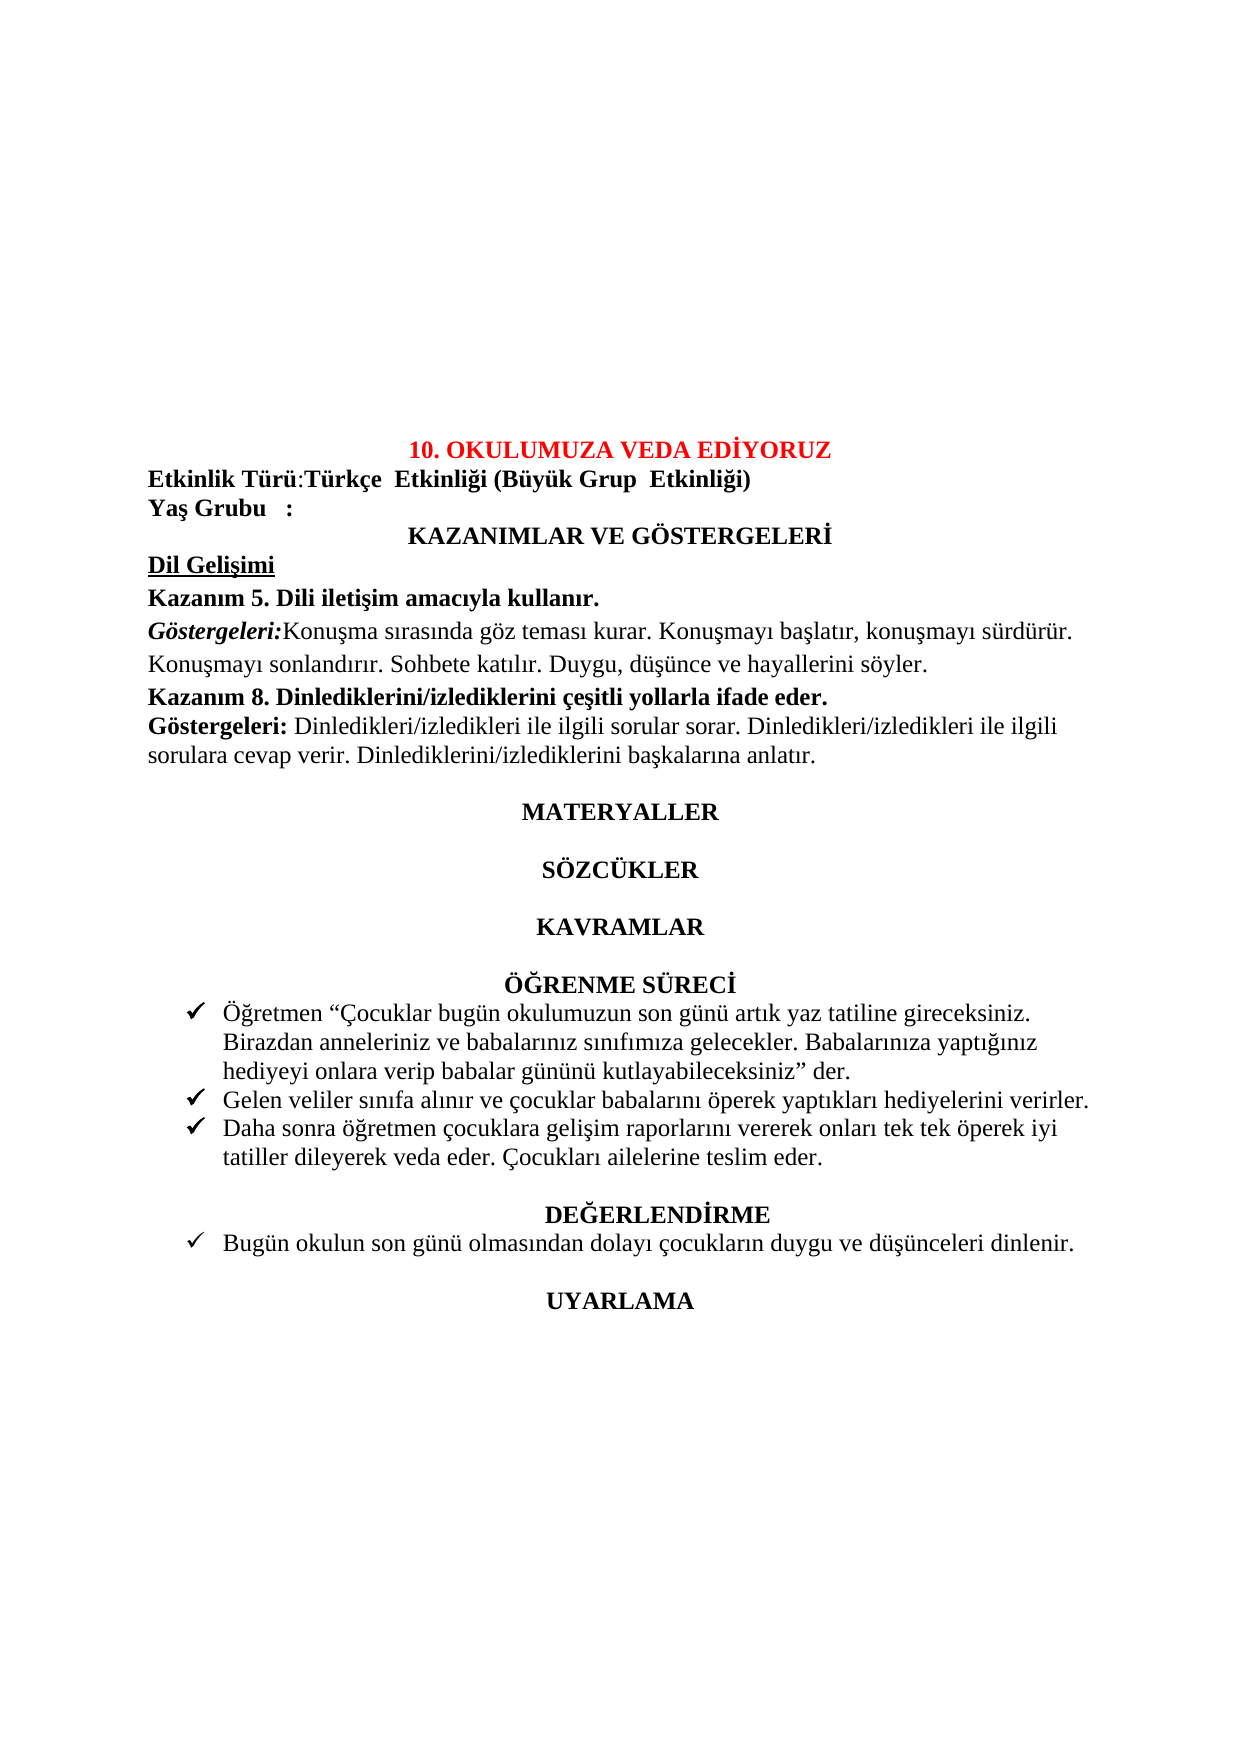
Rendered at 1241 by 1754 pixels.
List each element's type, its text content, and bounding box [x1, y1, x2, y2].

text KAZANIMLAR VE GÖSTERGELERİ [148, 521, 1093, 550]
text Etkinlik Türü:Türkçe Etkinliği (Büyük Grup Etkinliği) [148, 464, 1093, 493]
text DEĞERLENDİRME [223, 1200, 1093, 1228]
list Öğretmen “Çocuklar bugün okulumuzun son günü artık yaz tatiline gireceksiniz. Birazdan anneleriniz ve babalarınız sınıfımıza gelecekler. Babalarınıza yaptığınız hediyeyi onlara verip babalar gününü kutlayabileceksiniz” der. [185, 998, 1093, 1085]
text ÖĞRENME SÜRECİ [148, 970, 1093, 998]
text MATERYALLER [148, 797, 1093, 826]
text Yaş Grubu : [148, 493, 1093, 521]
text Göstergeleri:Konuşma sırasında göz teması kurar. Konuşmayı başlatır, konuşmayı sürdürür. Konuşmayı sonlandırır. Sohbete katılır. Duygu, düşünce ve hayallerini söyler. [148, 616, 1093, 678]
text 10. OKULUMUZA VEDA EDİYORUZ [148, 435, 1093, 464]
list Gelen veliler sınıfa alınır ve çocuklar babalarını öperek yaptıkları hediyelerini verirler. [185, 1085, 1093, 1113]
text Kazanım 5. Dili iletişim amacıyla kullanır. [148, 583, 1093, 612]
text UYARLAMA [148, 1286, 1093, 1315]
text Göstergeleri: Dinledikleri/izledikleri ile ilgili sorular sorar. Dinledikleri/izledikleri ile ilgili sorulara cevap verir. Dinlediklerini/izlediklerini başkalarına anlatır. [148, 711, 1093, 768]
list Bugün okulun son günü olmasından dolayı çocukların duygu ve düşünceleri dinlenir. [185, 1228, 1093, 1257]
text KAVRAMLAR [148, 912, 1093, 941]
list Daha sonra öğretmen çocuklara gelişim raporlarını vererek onları tek tek öperek iyi tatiller dileyerek veda eder. Çocukları ailelerine teslim eder. [185, 1113, 1093, 1171]
text Dil Gelişimi [148, 550, 1093, 579]
text Kazanım 8. Dinlediklerini/izlediklerini çeşitli yollarla ifade eder. [148, 682, 1093, 711]
text SÖZCÜKLER [148, 855, 1093, 883]
